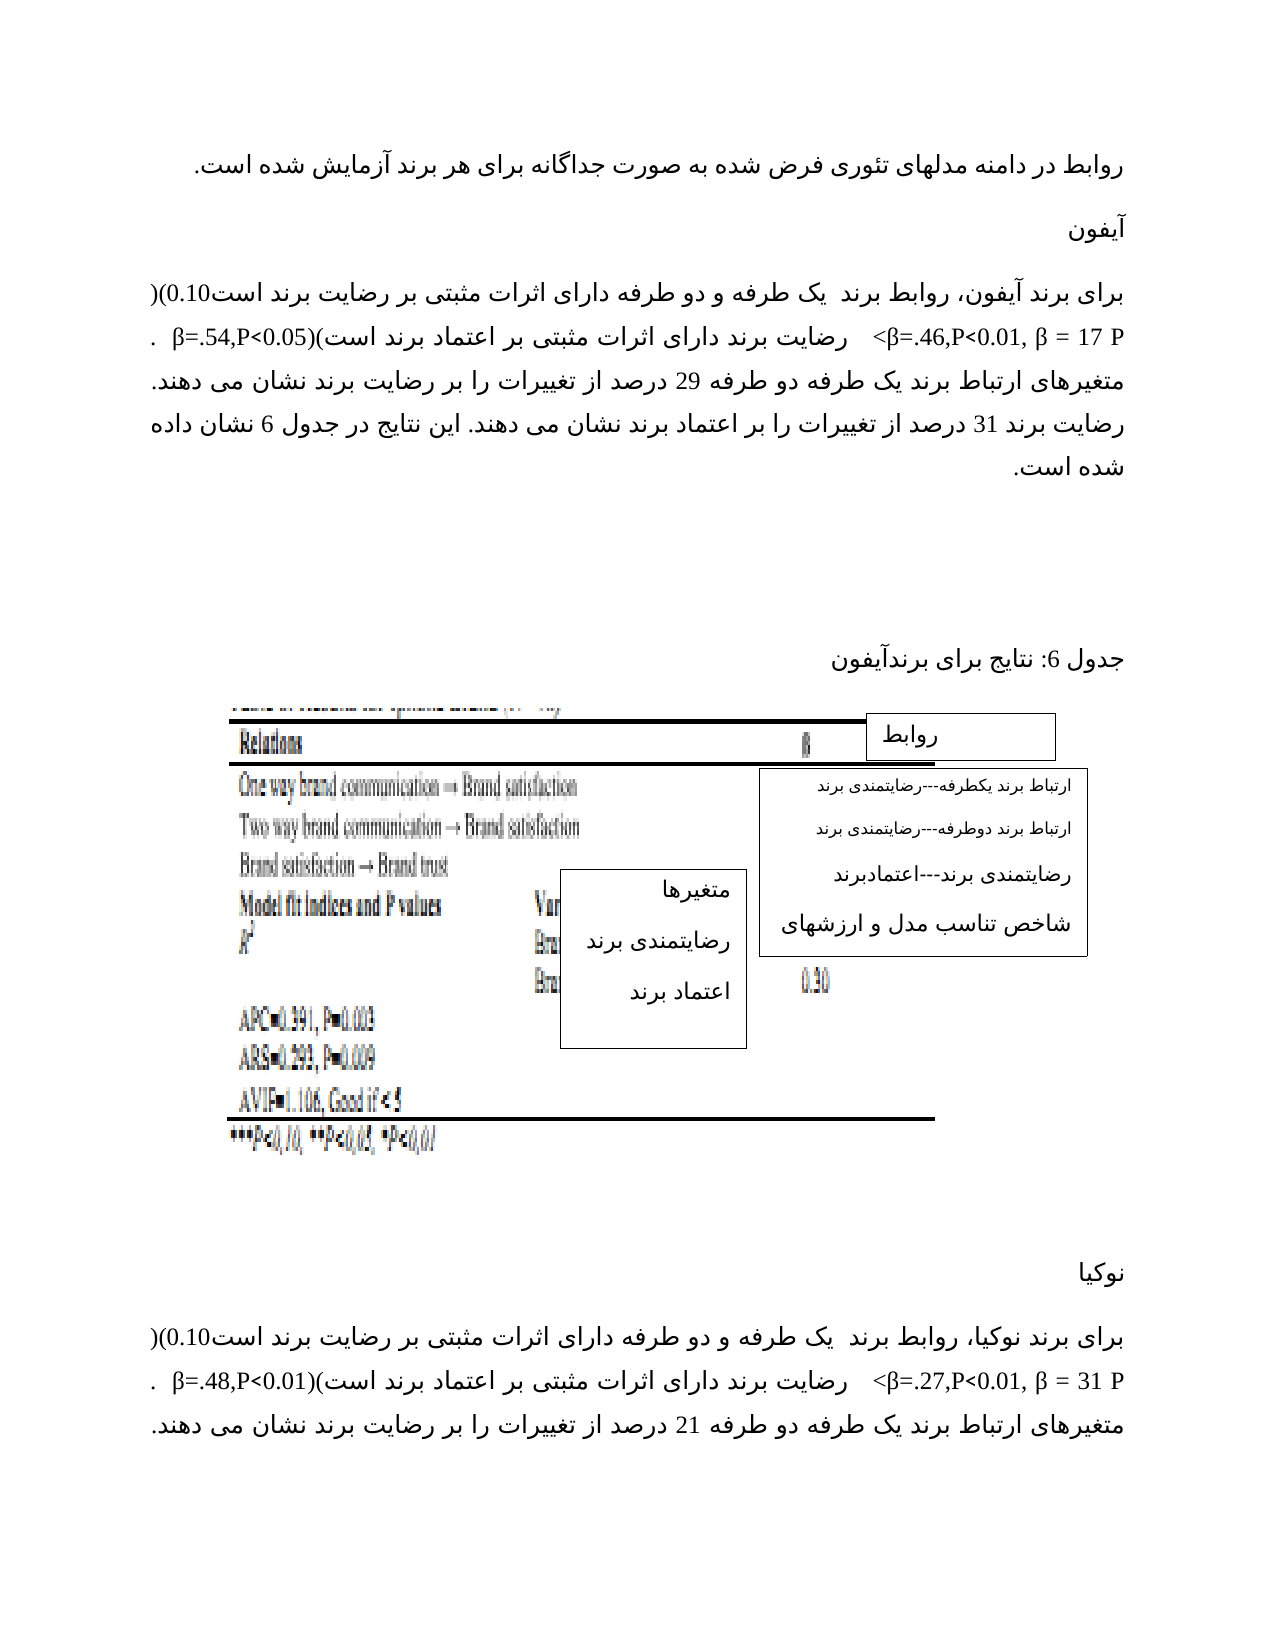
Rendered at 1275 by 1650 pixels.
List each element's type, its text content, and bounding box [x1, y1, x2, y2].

text روابط در دامنه مدلهای تئوری فرض شده به صورت جداگانه برای هر برند آزمایش شده است. [150, 150, 1125, 179]
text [150, 1322, 1125, 1439]
text آیفون [150, 214, 1125, 243]
text نوکیا [150, 1258, 1125, 1287]
picture [190, 708, 1125, 1160]
text برای برند آیفون، روابط برند یک طرفه و دو طرفه دارای اثرات مثبتی بر رضایت برند است0.10)(β=.46,P˂0.01, β = 17 P˂ رضایت برند دارای اثرات مثبتی بر اعتماد برند است)(β=.54,P˂0.05 . متغیرهای ارتباط برند یک طرفه دو طرفه 29 درصد از تغییرات را بر رضایت برند نشان می دهند. رضایت برند 31 درصد از تغییرات را بر اعتماد برند نشان می دهند. این نتایج در جدول 6 نشان داده شده است. [150, 278, 1125, 481]
text جدول 6: نتایج برای برندآیفون [150, 644, 1125, 673]
